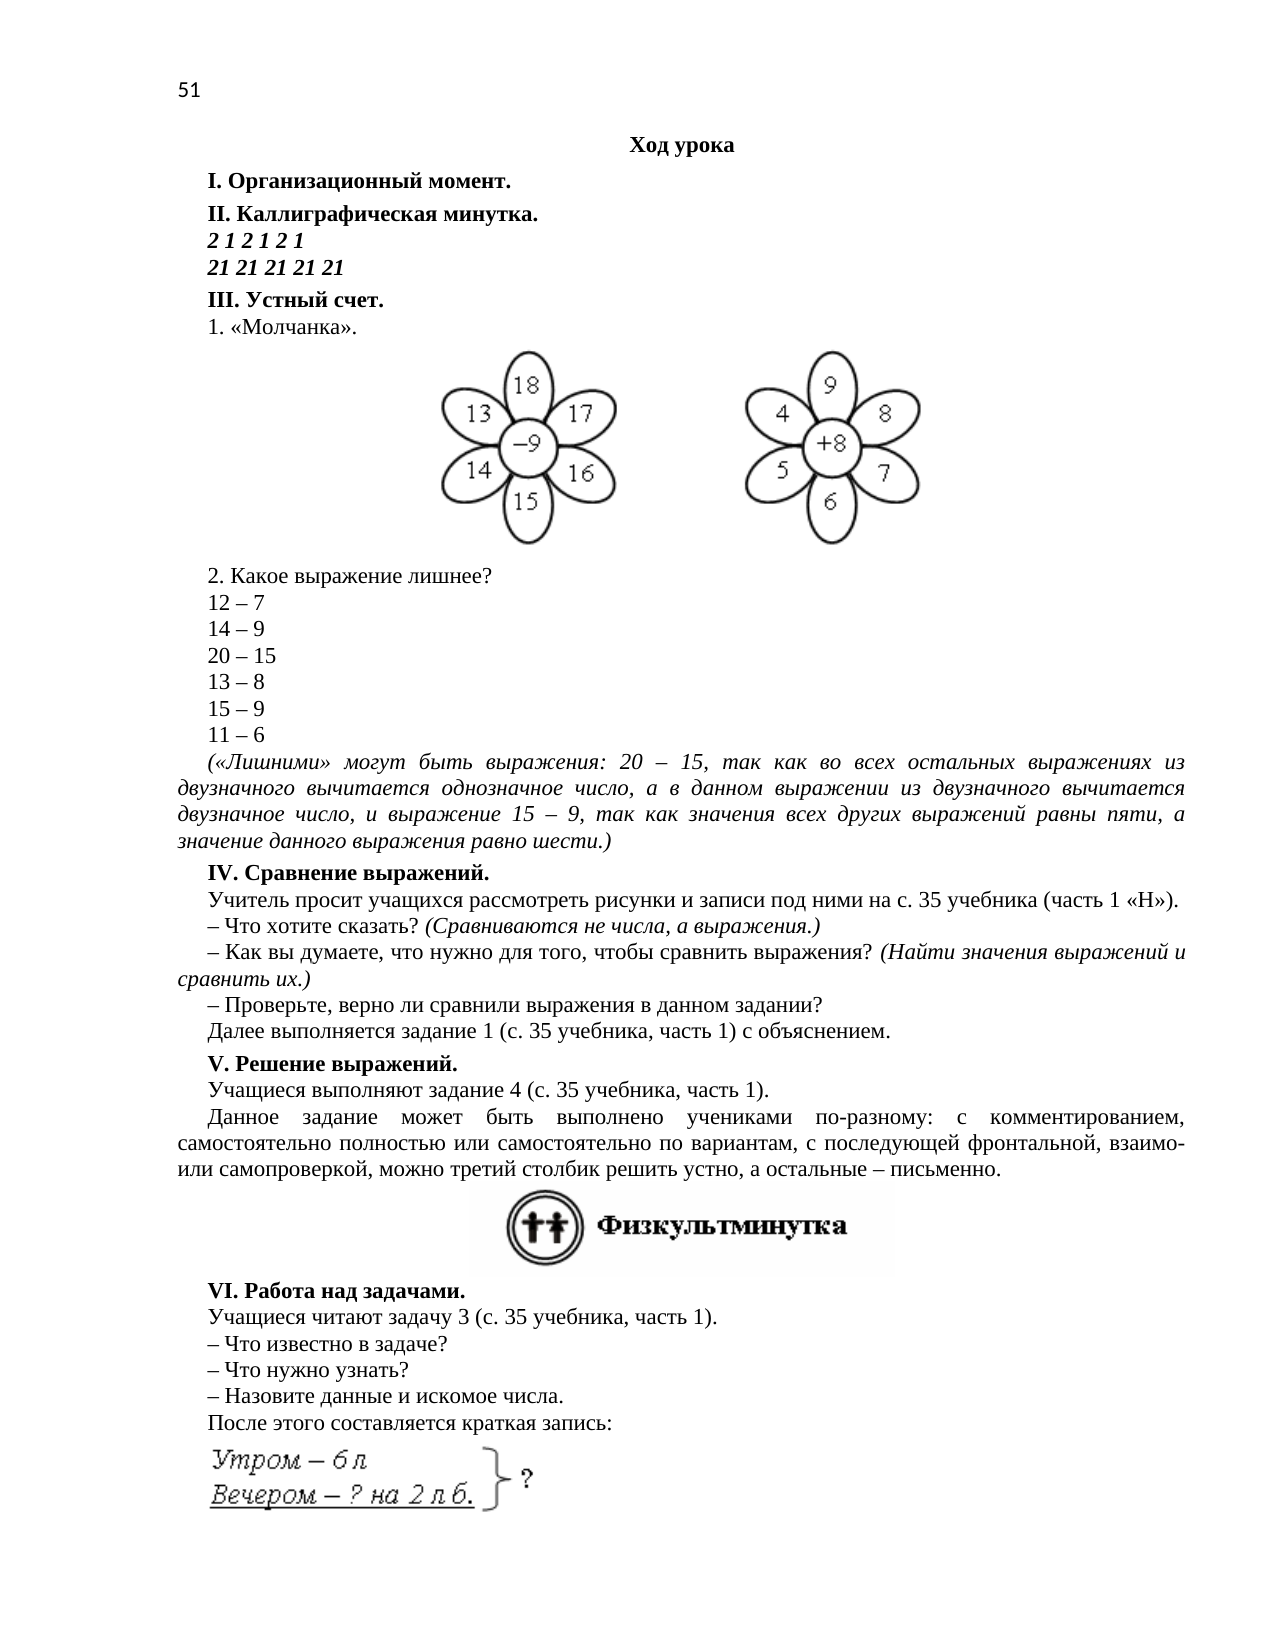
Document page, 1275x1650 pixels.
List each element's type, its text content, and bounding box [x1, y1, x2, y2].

text 11 – 6 [177, 721, 1186, 748]
text – Как вы думаете, что нужно для того, чтобы сравнить выражения? (Найти значения выражений и сравнить их.) [177, 938, 1186, 991]
text I. Организационный момент. [177, 168, 1186, 194]
text – Что нужно узнать? [177, 1356, 1186, 1382]
text Учащиеся читают задачу 3 (с. 35 учебника, часть 1). [177, 1303, 1186, 1329]
text Учитель просит учащихся рассмотреть рисунки и записи под ними на с. 35 учебника (часть 1 «Н»). [177, 886, 1186, 912]
text 1. «Молчанка». [177, 313, 1186, 339]
text Учащиеся выполняют задание 4 (с. 35 учебника, часть 1). [177, 1076, 1186, 1103]
text 21 21 21 21 21 [177, 253, 1186, 280]
text II. Каллиграфическая минутка. [177, 200, 1186, 227]
text V. Решение выражений. [177, 1050, 1186, 1076]
text 12 – 7 [177, 589, 1186, 615]
text 2. Какое выражение лишнее? [177, 562, 1186, 588]
picture [415, 339, 949, 562]
text Далее выполняется задание 1 (с. 35 учебника, часть 1) с объяснением. [177, 1017, 1186, 1044]
text 2 1 2 1 2 1 [177, 227, 1186, 253]
text VI. Работа над задачами. [177, 1277, 1186, 1303]
text 13 – 8 [177, 668, 1186, 695]
text – Что хотите сказать? (Сравниваются не числа, а выражения.) [177, 912, 1186, 938]
text 20 – 15 [177, 642, 1186, 668]
text Ход урока [177, 131, 1186, 157]
text 14 – 9 [177, 615, 1186, 642]
text – Назовите данные и искомое числа. [177, 1382, 1186, 1409]
text После этого составляется краткая запись: [177, 1409, 1186, 1435]
text («Лишними» могут быть выражения: 20 – 15, так как во всех остальных выражениях из двузначного вычитается однозначное число, а в данном выражении из двузначного вычитается двузначное число, и выражение 15 – 9, так как значения всех других выражений равны пяти, а значение данного выражения равно шести.) [177, 748, 1186, 853]
text IV. Сравнение выражений. [177, 859, 1186, 886]
text III. Устный счет. [177, 286, 1186, 313]
picture [207, 1440, 555, 1523]
text 15 – 9 [177, 695, 1186, 721]
text – Проверьте, верно ли сравнили выражения в данном задании? [177, 991, 1186, 1017]
picture [468, 1181, 895, 1277]
text – Что известно в задаче? [177, 1329, 1186, 1356]
text Данное задание может быть выполнено учениками по-разному: с комментированием, самостоятельно полностью или самостоятельно по вариантам, с последующей фронтальной, взаимо- или самопроверкой, можно третий столбик решить устно, а остальные – письменно. [177, 1103, 1186, 1182]
